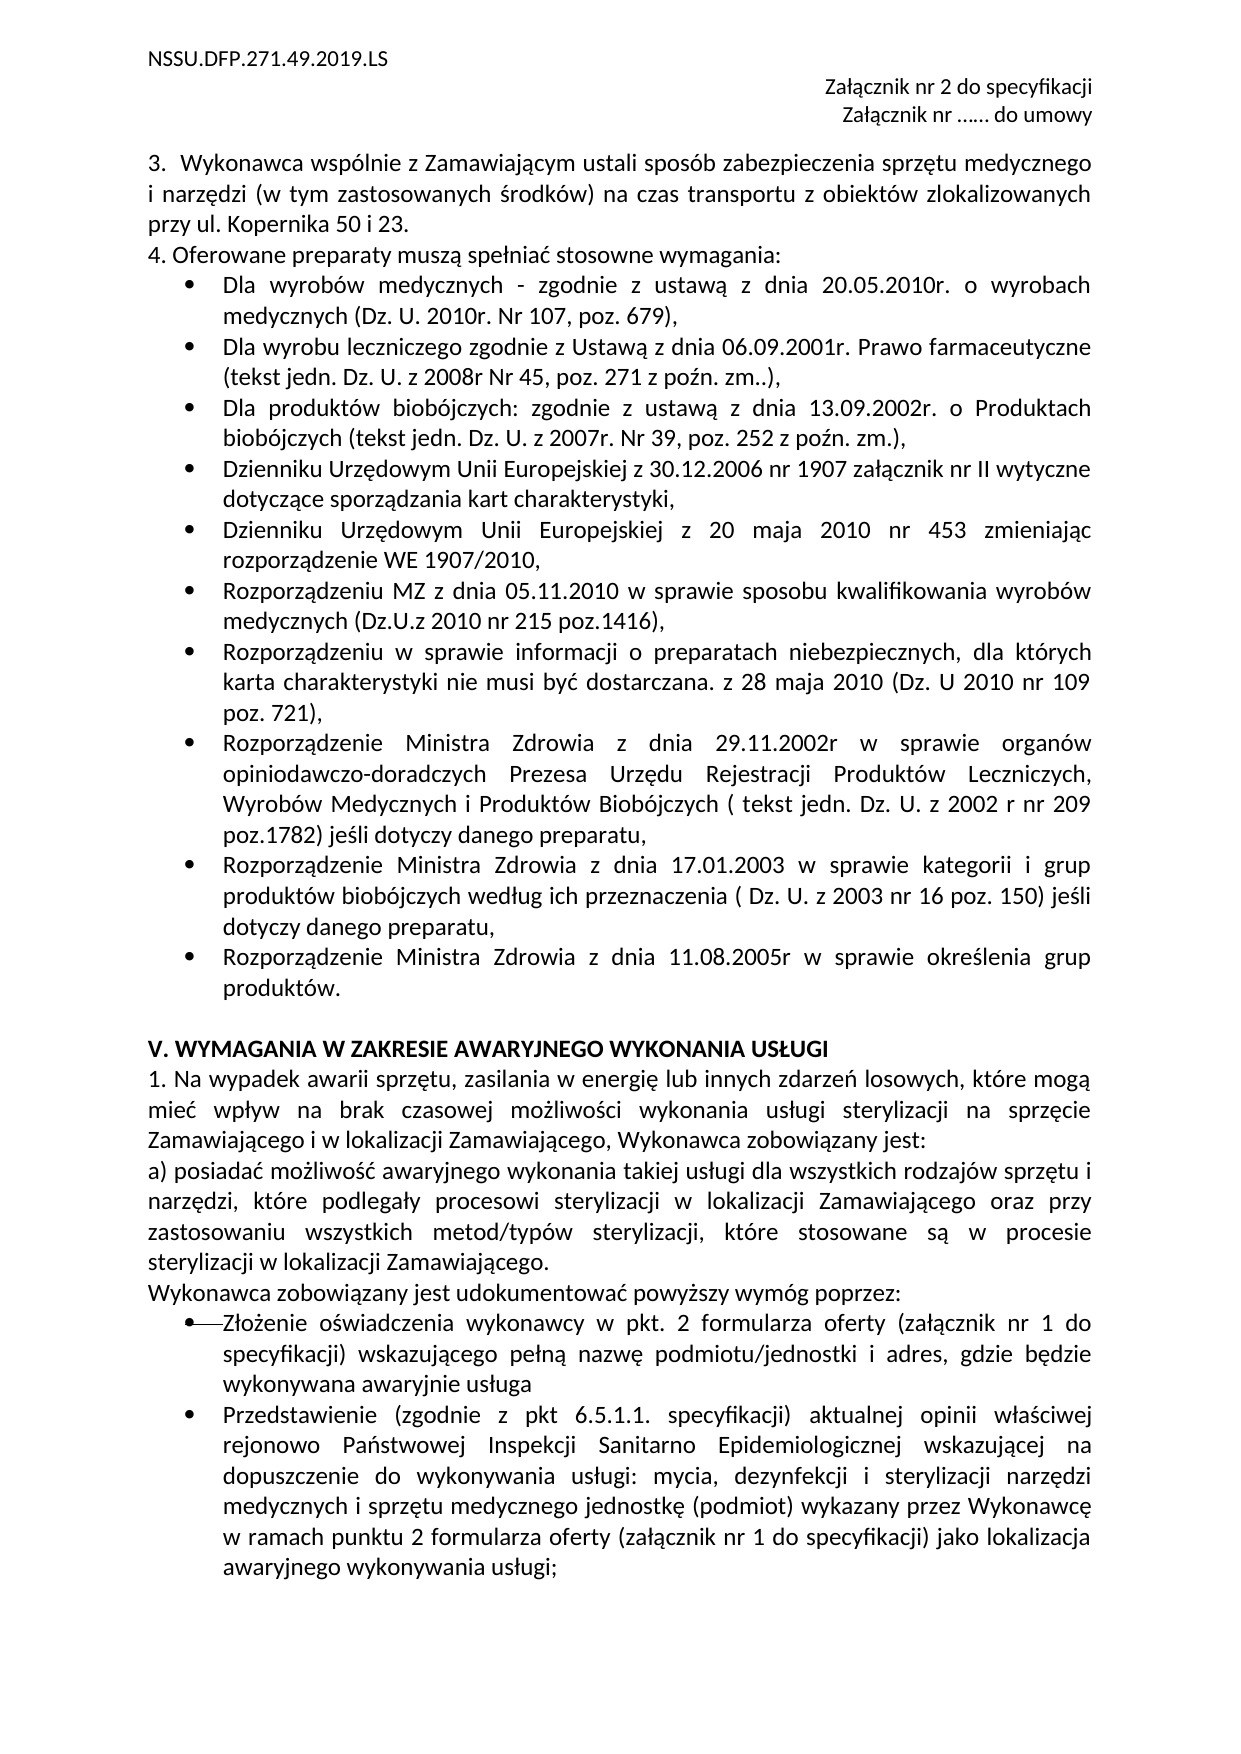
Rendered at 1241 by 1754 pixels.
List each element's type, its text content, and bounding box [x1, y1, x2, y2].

list Dzienniku Urzędowym Unii Europejskiej z 30.12.2006 nr 1907 załącznik nr II wytyczne dotyczące sporządzania kart charakterystyki, [185, 453, 1093, 514]
list Przedstawienie (zgodnie z pkt 6.5.1.1. specyfikacji) aktualnej opinii właściwej rejonowo Państwowej Inspekcji Sanitarno Epidemiologicznej wskazującej na dopuszczenie do wykonywania usługi: mycia, dezynfekcji i sterylizacji narzędzi medycznych i sprzętu medycznego jednostkę (podmiot) wykazany przez Wykonawcę w ramach punktu 2 formularza oferty (załącznik nr 1 do specyfikacji) jako lokalizacja awaryjnego wykonywania usługi; [185, 1399, 1093, 1582]
text Wykonawca zobowiązany jest udokumentować powyższy wymóg poprzez: [148, 1277, 1093, 1307]
list Rozporządzenie Ministra Zdrowia z dnia 11.08.2005r w sprawie określenia grup produktów. [185, 941, 1093, 1002]
text a) posiadać możliwość awaryjnego wykonania takiej usługi dla wszystkich rodzajów sprzętu i narzędzi, które podlegały procesowi sterylizacji w lokalizacji Zamawiającego oraz przy zastosowaniu wszystkich metod/typów sterylizacji, które stosowane są w procesie sterylizacji w lokalizacji Zamawiającego. [148, 1155, 1093, 1277]
text 1. Na wypadek awarii sprzętu, zasilania w energię lub innych zdarzeń losowych, które mogą mieć wpływ na brak czasowej możliwości wykonania usługi sterylizacji na sprzęcie Zamawiającego i w lokalizacji Zamawiającego, Wykonawca zobowiązany jest: [148, 1063, 1093, 1155]
list Rozporządzeniu MZ z dnia 05.11.2010 w sprawie sposobu kwalifikowania wyrobów medycznych (Dz.U.z 2010 nr 215 poz.1416), [185, 575, 1093, 636]
list Dla wyrobów medycznych - zgodnie z ustawą z dnia 20.05.2010r. o wyrobach medycznych (Dz. U. 2010r. Nr 107, poz. 679), [185, 270, 1093, 331]
list Złożenie oświadczenia wykonawcy w pkt. 2 formularza oferty (załącznik nr 1 do specyfikacji) wskazującego pełną nazwę podmiotu/jednostki i adres, gdzie będzie wykonywana awaryjnie usługa [185, 1307, 1093, 1399]
text 4. Oferowane preparaty muszą spełniać stosowne wymagania: [148, 239, 1093, 270]
list Rozporządzenie Ministra Zdrowia z dnia 17.01.2003 w sprawie kategorii i grup produktów biobójczych według ich przeznaczenia ( Dz. U. z 2003 nr 16 poz. 150) jeśli dotyczy danego preparatu, [185, 849, 1093, 941]
list Dla produktów biobójczych: zgodnie z ustawą z dnia 13.09.2002r. o Produktach biobójczych (tekst jedn. Dz. U. z 2007r. Nr 39, poz. 252 z poźn. zm.), [185, 392, 1093, 453]
list Rozporządzenie Ministra Zdrowia z dnia 29.11.2002r w sprawie organów opiniodawczo-doradczych Prezesa Urzędu Rejestracji Produktów Leczniczych, Wyrobów Medycznych i Produktów Biobójczych ( tekst jedn. Dz. U. z 2002 r nr 209 poz.1782) jeśli dotyczy danego preparatu, [185, 727, 1093, 849]
list Dzienniku Urzędowym Unii Europejskiej z 20 maja 2010 nr 453 zmieniając rozporządzenie WE 1907/2010, [185, 514, 1093, 575]
text V. WYMAGANIA W ZAKRESIE AWARYJNEGO WYKONANIA USŁUGI [148, 1033, 1093, 1063]
list Dla wyrobu leczniczego zgodnie z Ustawą z dnia 06.09.2001r. Prawo farmaceutyczne (tekst jedn. Dz. U. z 2008r Nr 45, poz. 271 z poźn. zm..), [185, 331, 1093, 392]
text 3. Wykonawca wspólnie z Zamawiającym ustali sposób zabezpieczenia sprzętu medycznego i narzędzi (w tym zastosowanych środków) na czas transportu z obiektów zlokalizowanych przy ul. Kopernika 50 i 23. [148, 148, 1093, 239]
list Rozporządzeniu w sprawie informacji o preparatach niebezpiecznych, dla których karta charakterystyki nie musi być dostarczana. z 28 maja 2010 (Dz. U 2010 nr 109 poz. 721), [185, 636, 1093, 727]
